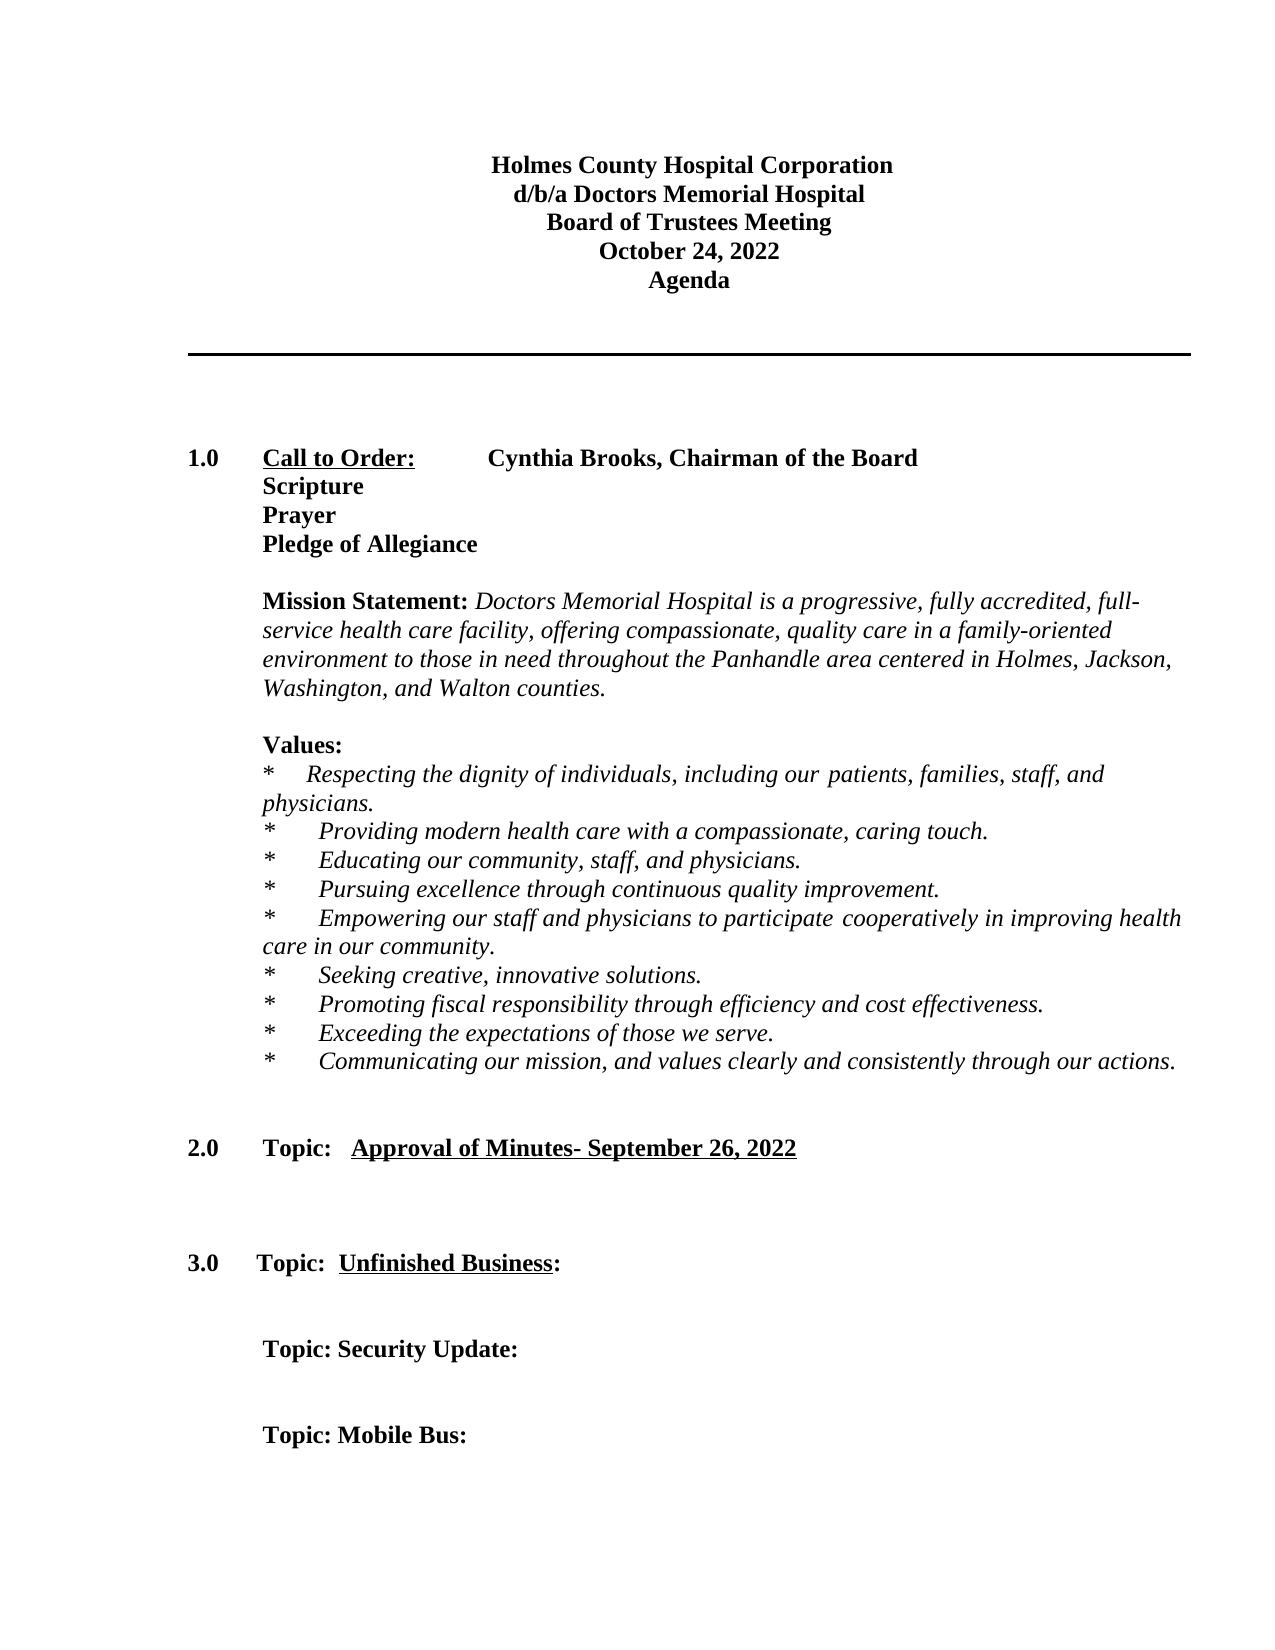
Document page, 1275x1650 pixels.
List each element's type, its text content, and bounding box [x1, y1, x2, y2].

list 1.0 Call to Order: Cynthia Brooks, Chairman of the Board [187, 443, 1191, 471]
list Topic: Security Update: [262, 1334, 1191, 1363]
text Mission Statement: Doctors Memorial Hospital is a progressive, fully accredited, full-service health care facility, offering compassionate, quality care in a family-oriented environment to those in need throughout the Panhandle area centered in Holmes, Jackson, Washington, and Walton counties. [262, 586, 1191, 701]
text * Pursuing excellence through continuous quality improvement. [187, 874, 1191, 903]
list Pledge of Allegiance [262, 529, 1191, 558]
text * Promoting fiscal responsibility through efficiency and cost effectiveness. [262, 989, 1191, 1018]
list 3.0 Topic: Unfinished Business: [187, 1248, 1191, 1276]
text * Seeking creative, innovative solutions. [187, 960, 1191, 989]
text * Respecting the dignity of individuals, including our patients, families, staff, and physicians. [262, 759, 1191, 816]
text Values: [262, 730, 1191, 759]
text d/b/a Doctors Memorial Hospital [187, 179, 1191, 207]
text * Providing modern health care with a compassionate, caring touch. [187, 816, 1191, 845]
list Prayer [262, 500, 1191, 529]
list Topic: Approval of Minutes- September 26, 2022 [187, 1133, 1191, 1161]
list Scripture [262, 471, 1191, 500]
text October 24, 2022 [187, 236, 1191, 265]
list Topic: Mobile Bus: [262, 1420, 1191, 1449]
text Board of Trustees Meeting [187, 207, 1191, 236]
text * Communicating our mission, and values clearly and consistently through our actions. [262, 1046, 1191, 1075]
text * Empowering our staff and physicians to participate cooperatively in improving health care in our community. [262, 903, 1191, 960]
text * Exceeding the expectations of those we serve. [187, 1018, 1191, 1046]
text * Educating our community, staff, and physicians. [187, 845, 1191, 874]
text Holmes County Hospital Corporation [187, 150, 1191, 179]
text Agenda [187, 265, 1191, 294]
